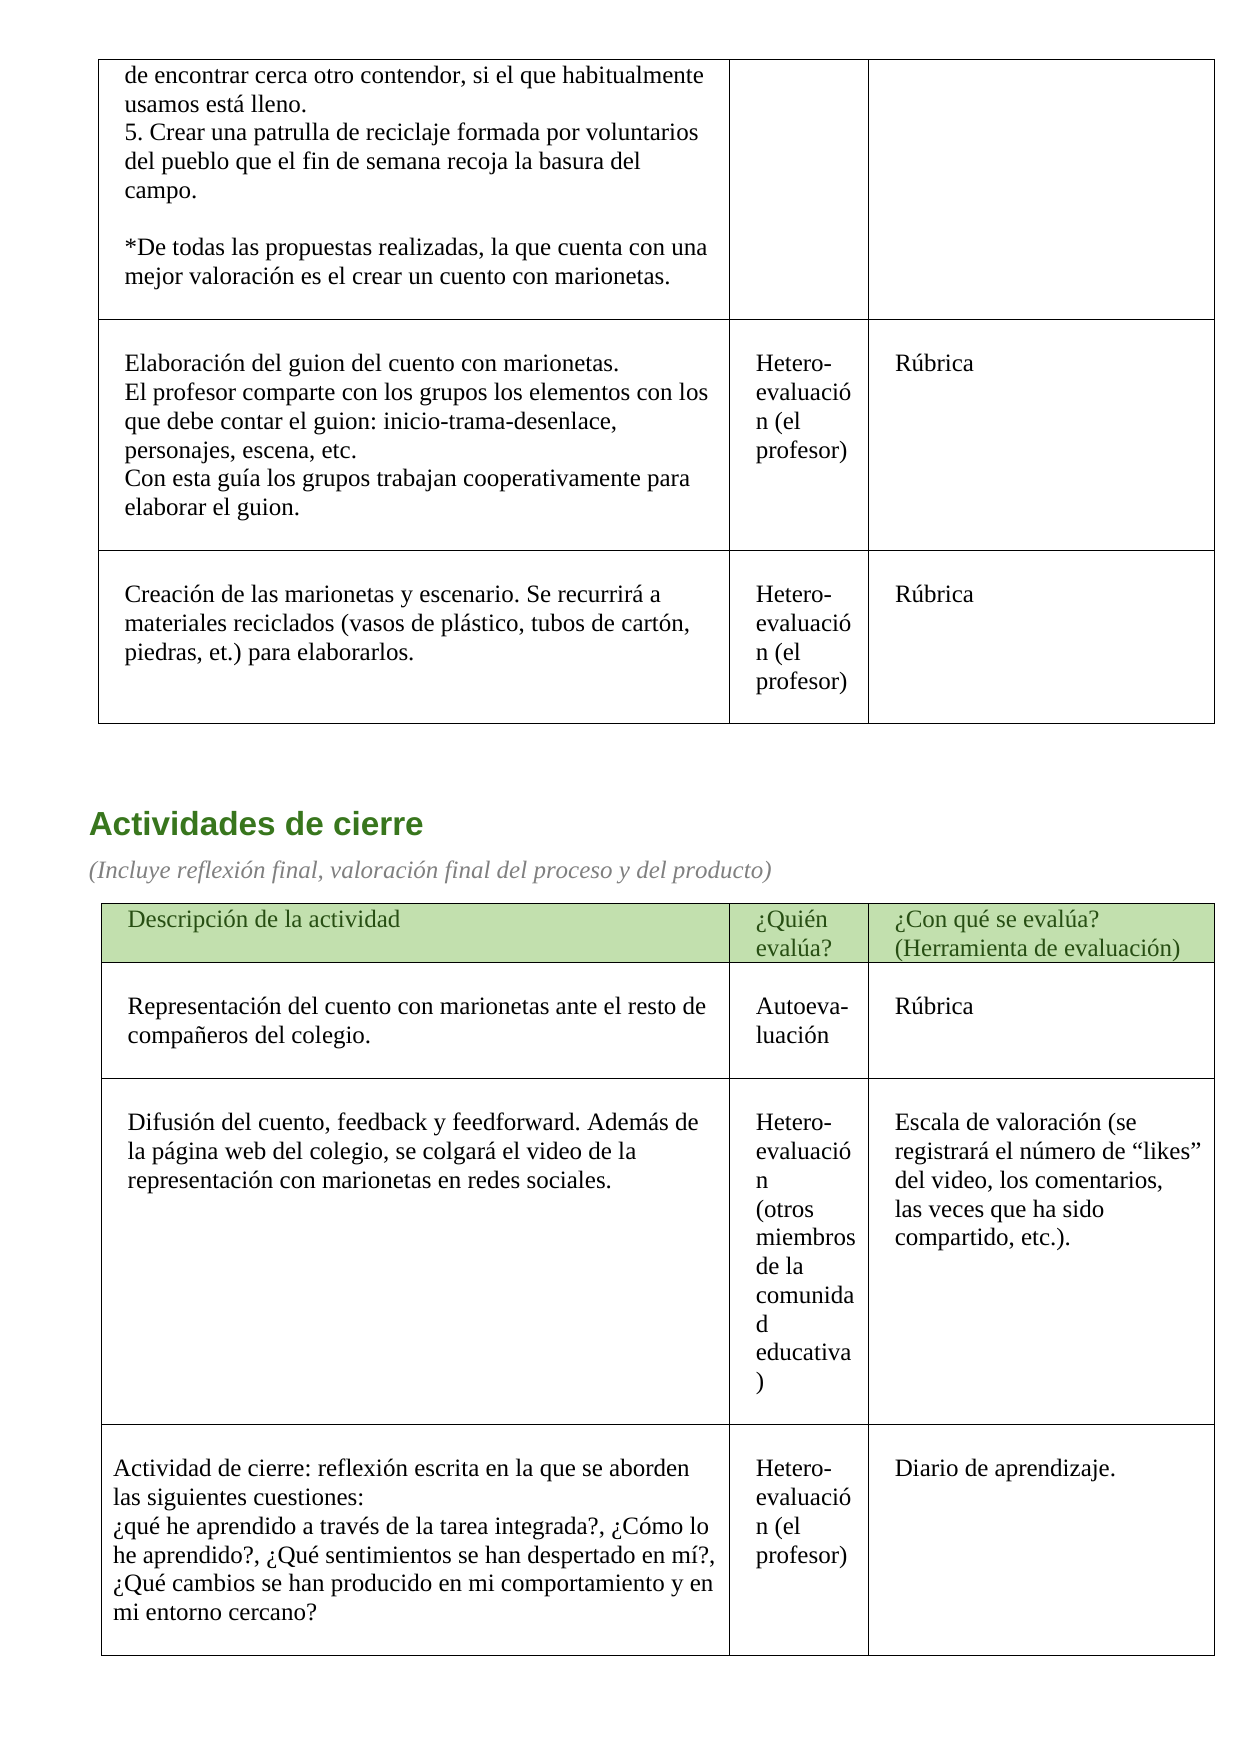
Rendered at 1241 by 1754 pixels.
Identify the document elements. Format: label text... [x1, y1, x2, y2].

table_cell Rúbrica [869, 551, 1214, 723]
table_header ¿Con qué se evalúa? (Herramienta de evaluación) [869, 904, 1214, 962]
table_cell Elaboración del guion del cuento con marionetas. El profesor comparte con los grupos los elementos con los que debe contar el guion: inicio-trama-desenlace, personajes, escena, etc. Con esta guía los grupos trabajan cooperativamente para elaborar el guion. [99, 320, 729, 550]
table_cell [99, 60, 729, 319]
table_cell Difusión del cuento, feedback y feedforward. Además de la página web del colegio, se colgará el video de la representación con marionetas en redes sociales. [102, 1079, 729, 1424]
table_cell Rúbrica [869, 963, 1214, 1078]
table_cell Escala de valoración (se registrará el número de “likes” del video, los comentarios, las veces que ha sido compartido, etc.). [869, 1079, 1214, 1424]
table_cell Hetero-evaluación (el profesor) [730, 551, 868, 723]
table_cell Diario de aprendizaje. [869, 1425, 1214, 1655]
table_cell Creación de las marionetas y escenario. Se recurrirá a materiales reciclados (vasos de plástico, tubos de cartón, piedras, et.) para elaborarlos. [99, 551, 729, 723]
table_cell Hetero-evaluación (el profesor) [730, 1425, 868, 1655]
table_header Descripción de la actividad [102, 904, 729, 962]
table_cell Representación del cuento con marionetas ante el resto de compañeros del colegio. [102, 963, 729, 1078]
table_cell Rúbrica [869, 320, 1214, 550]
table_cell Hetero-evaluación (otros miembros de la comunidad educativa) [730, 1079, 868, 1424]
table_cell Actividad de cierre: reflexión escrita en la que se aborden las siguientes cuestiones: ¿qué he aprendido a través de la tarea integrada?, ¿Cómo lo he aprendido?, ¿Qué sentimientos se han despertado en mí?, ¿Qué cambios se han producido en mi comportamiento y en mi entorno cercano? [102, 1425, 729, 1655]
table_cell Hetero-evaluación (el profesor) [730, 320, 868, 550]
table_cell Autoeva-luación [730, 963, 868, 1078]
text (Incluye reflexión final, valoración final del proceso y del producto) [88, 855, 1181, 884]
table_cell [869, 60, 1214, 319]
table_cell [730, 60, 868, 319]
subtitle Actividades de cierre [88, 804, 1181, 843]
table_header ¿Quién evalúa? [730, 904, 868, 962]
